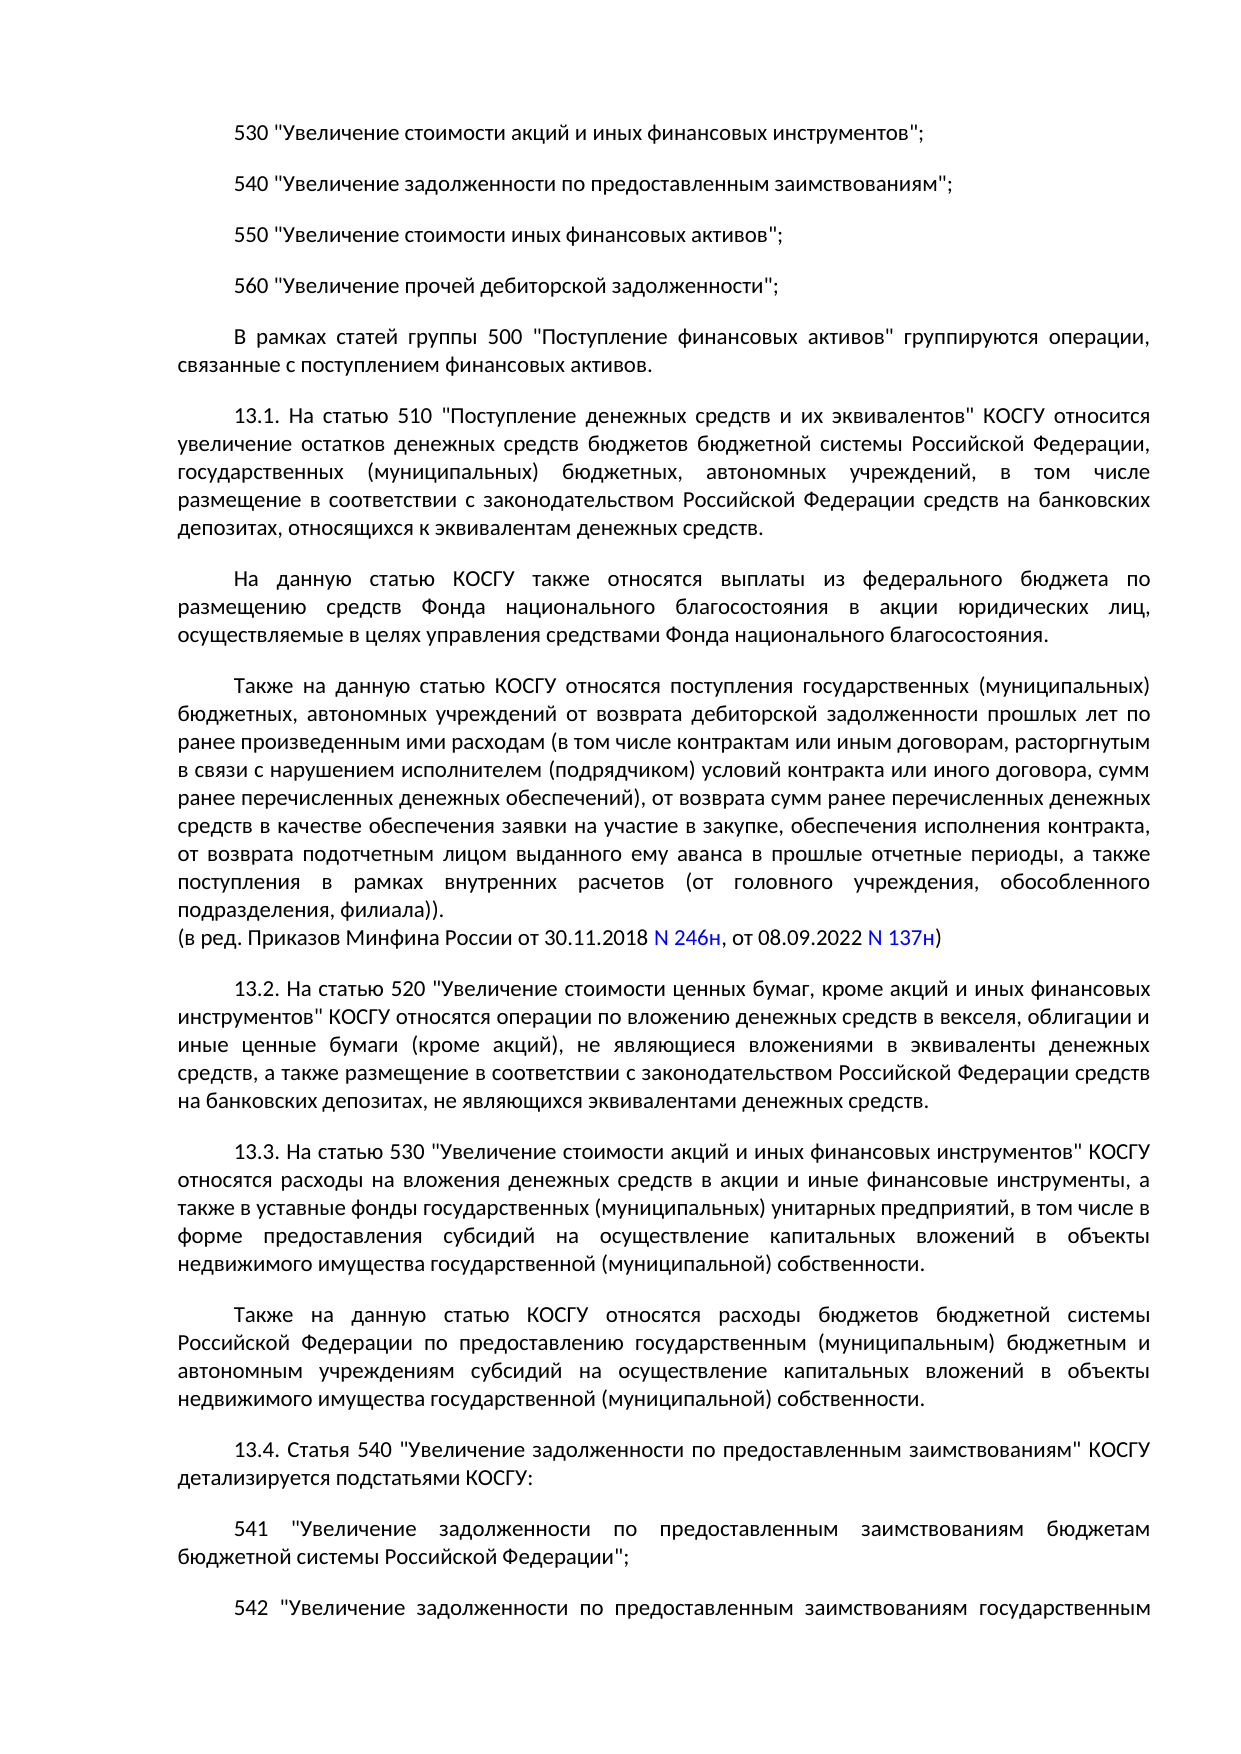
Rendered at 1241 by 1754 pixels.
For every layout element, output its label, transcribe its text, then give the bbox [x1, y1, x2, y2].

text 550 "Увеличение стоимости иных финансовых активов"; [177, 220, 1152, 248]
text 13.3. На статью 530 "Увеличение стоимости акций и иных финансовых инструментов" КОСГУ относятся расходы на вложения денежных средств в акции и иные финансовые инструменты, а также в уставные фонды государственных (муниципальных) унитарных предприятий, в том числе в форме предоставления субсидий на осуществление капитальных вложений в объекты недвижимого имущества государственной (муниципальной) собственности. [177, 1137, 1152, 1277]
text 540 "Увеличение задолженности по предоставленным заимствованиям"; [177, 169, 1152, 197]
text 541 "Увеличение задолженности по предоставленным заимствованиям бюджетам бюджетной системы Российской Федерации"; [177, 1514, 1152, 1570]
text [177, 1593, 1152, 1621]
text В рамках статей группы 500 "Поступление финансовых активов" группируются операции, связанные с поступлением финансовых активов. [177, 322, 1152, 378]
text 13.1. На статью 510 "Поступление денежных средств и их эквивалентов" КОСГУ относится увеличение остатков денежных средств бюджетов бюджетной системы Российской Федерации, государственных (муниципальных) бюджетных, автономных учреждений, в том числе размещение в соответствии с законодательством Российской Федерации средств на банковских депозитах, относящихся к эквивалентам денежных средств. [177, 401, 1152, 541]
text Также на данную статью КОСГУ относятся поступления государственных (муниципальных) бюджетных, автономных учреждений от возврата дебиторской задолженности прошлых лет по ранее произведенным ими расходам (в том числе контрактам или иным договорам, расторгнутым в связи с нарушением исполнителем (подрядчиком) условий контракта или иного договора, сумм ранее перечисленных денежных обеспечений), от возврата сумм ранее перечисленных денежных средств в качестве обеспечения заявки на участие в закупке, обеспечения исполнения контракта, от возврата подотчетным лицом выданного ему аванса в прошлые отчетные периоды, а также поступления в рамках внутренних расчетов (от головного учреждения, обособленного подразделения, филиала)). [177, 671, 1152, 923]
text 13.4. Статья 540 "Увеличение задолженности по предоставленным заимствованиям" КОСГУ детализируется подстатьями КОСГУ: [177, 1435, 1152, 1491]
text 560 "Увеличение прочей дебиторской задолженности"; [177, 271, 1152, 299]
text Также на данную статью КОСГУ относятся расходы бюджетов бюджетной системы Российской Федерации по предоставлению государственным (муниципальным) бюджетным и автономным учреждениям субсидий на осуществление капитальных вложений в объекты недвижимого имущества государственной (муниципальной) собственности. [177, 1300, 1152, 1412]
text 13.2. На статью 520 "Увеличение стоимости ценных бумаг, кроме акций и иных финансовых инструментов" КОСГУ относятся операции по вложению денежных средств в векселя, облигации и иные ценные бумаги (кроме акций), не являющиеся вложениями в эквиваленты денежных средств, а также размещение в соответствии с законодательством Российской Федерации средств на банковских депозитах, не являющихся эквивалентами денежных средств. [177, 974, 1152, 1114]
text На данную статью КОСГУ также относятся выплаты из федерального бюджета по размещению средств Фонда национального благосостояния в акции юридических лиц, осуществляемые в целях управления средствами Фонда национального благосостояния. [177, 564, 1152, 648]
text (в ред. Приказов Минфина России от 30.11.2018 N 246н, от 08.09.2022 N 137н) [177, 923, 1152, 951]
text 530 "Увеличение стоимости акций и иных финансовых инструментов"; [177, 118, 1152, 146]
